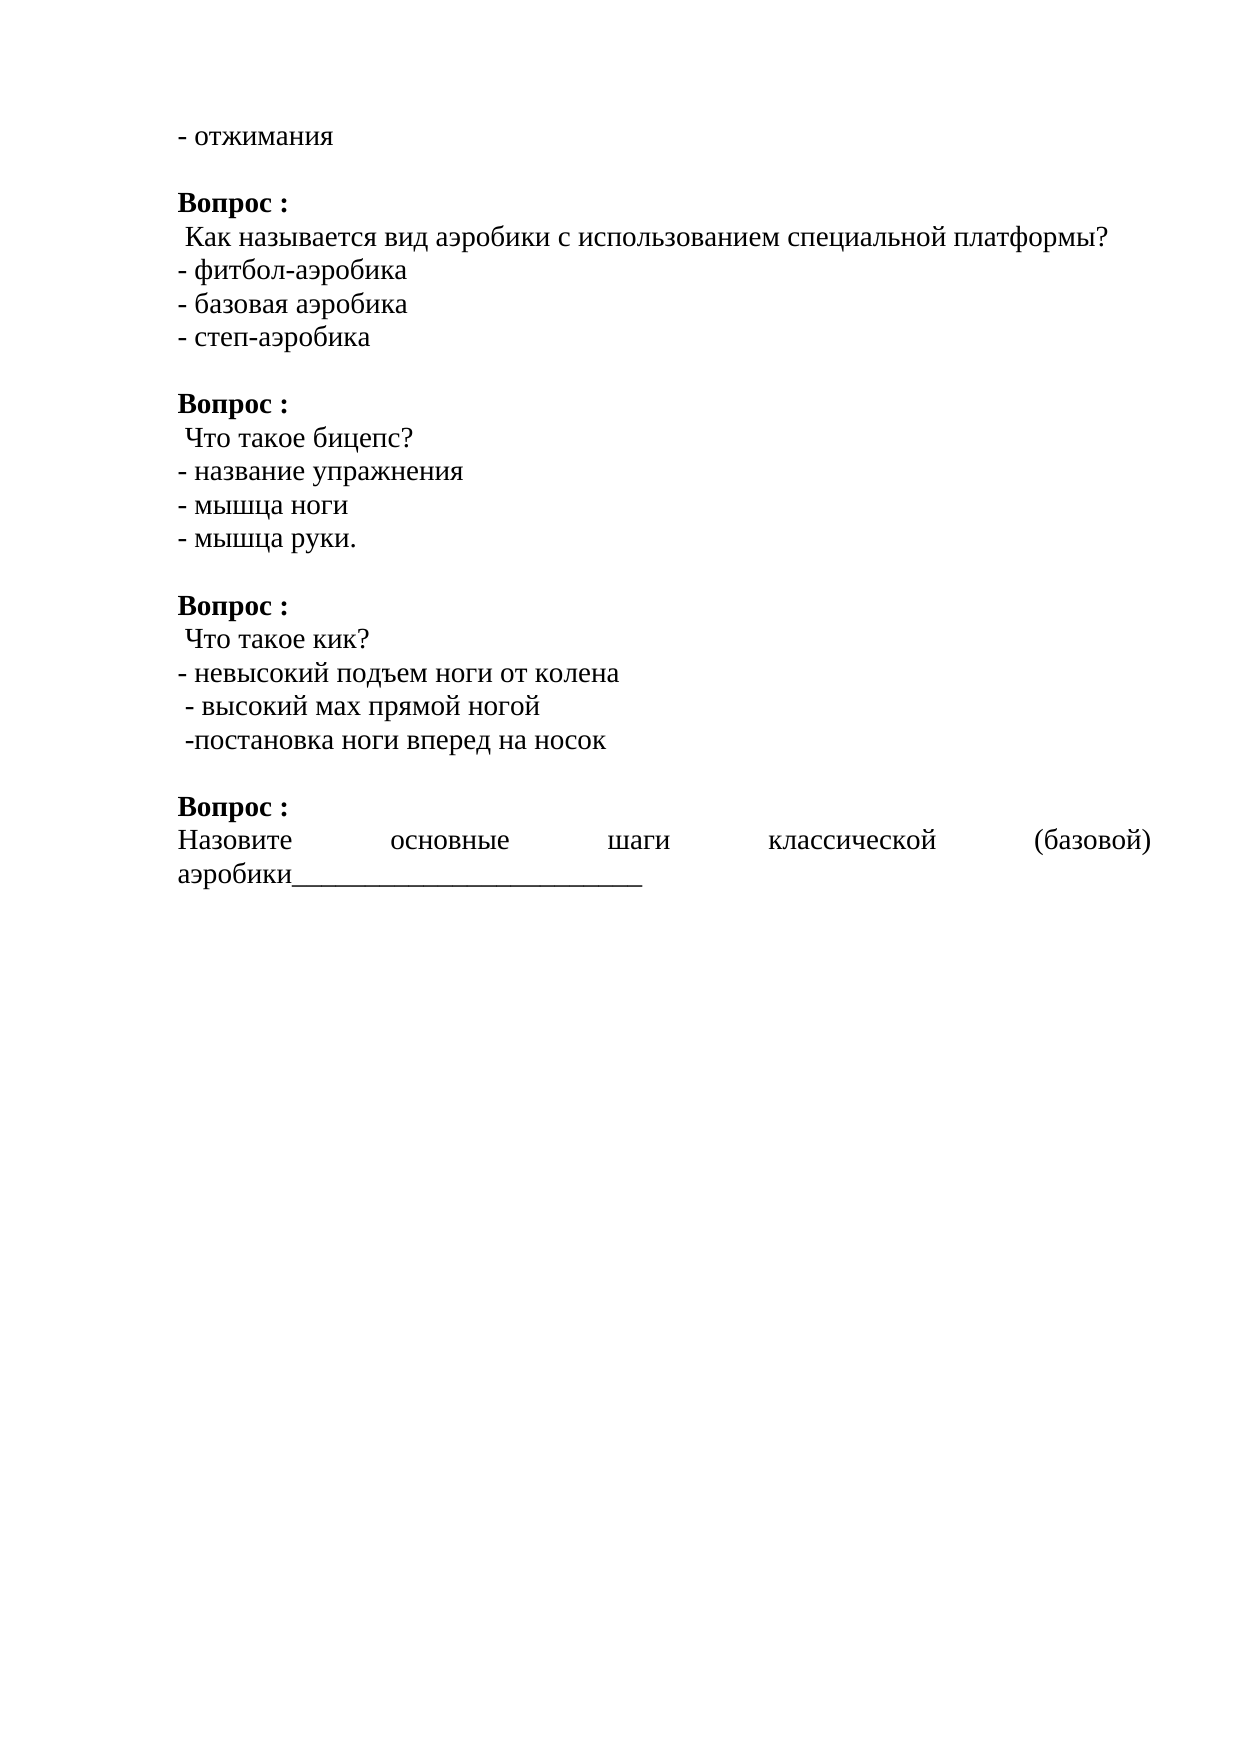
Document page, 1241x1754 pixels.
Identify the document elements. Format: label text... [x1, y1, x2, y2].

text Вопрос : [177, 386, 1152, 420]
text Что такое бицепс? [177, 420, 1152, 453]
text - отжимания [177, 118, 1152, 152]
text Что такое кик? [177, 621, 1152, 655]
text Как называется вид аэробики с использованием специальной платформы? [177, 219, 1152, 252]
text - мышца ноги [177, 487, 1152, 521]
text - невысокий подъем ноги от колена [177, 655, 1152, 688]
text Вопрос : [177, 554, 1152, 621]
text Вопрос : [177, 185, 1152, 219]
text Назовите основные шаги классической (базовой) аэробики________________________ [177, 822, 1152, 889]
text - название упражнения [177, 453, 1152, 487]
text - мышца руки. [177, 521, 1152, 554]
text - степ-аэробика [177, 319, 1152, 353]
text - фитбол-аэробика [177, 252, 1152, 286]
text - базовая аэробика [177, 286, 1152, 319]
text Вопрос : [177, 755, 1152, 822]
text -постановка ноги вперед на носок [177, 722, 1152, 755]
text - высокий мах прямой ногой [177, 688, 1152, 722]
